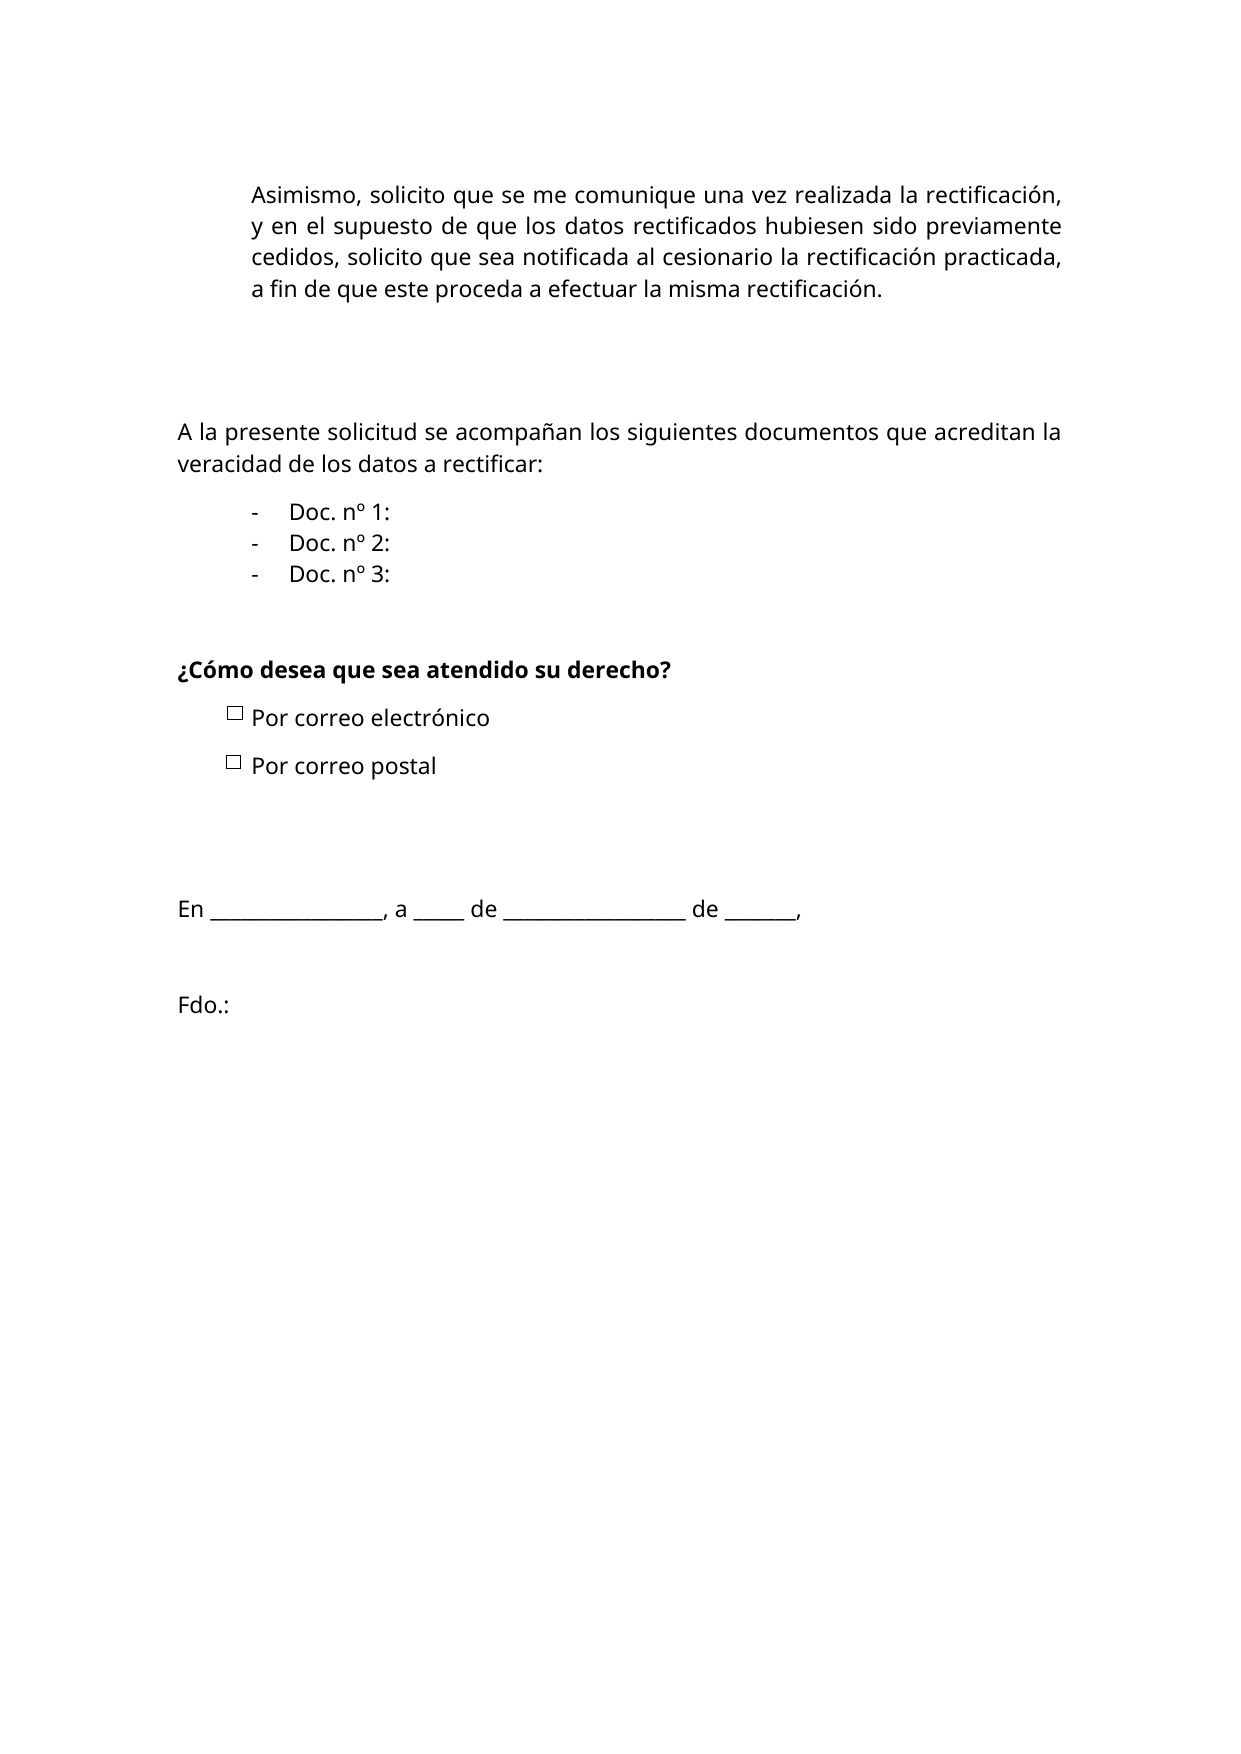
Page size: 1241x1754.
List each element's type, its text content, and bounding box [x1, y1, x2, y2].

list Doc. nº 1: [251, 496, 1063, 527]
text En _________________, a _____ de __________________ de _______, [177, 893, 1063, 925]
text Fdo.: [177, 989, 1063, 1021]
text Asimismo, solicito que se me comunique una vez realizada la rectificación, y en el supuesto de que los datos rectificados hubiesen sido previamente cedidos, solicito que sea notificada al cesionario la rectificación practicada, a fin de que este proceda a efectuar la misma rectificación. [251, 179, 1063, 304]
list Doc. nº 3: [251, 558, 1063, 589]
text Por correo electrónico [251, 702, 1063, 733]
list Doc. nº 2: [251, 527, 1063, 558]
text Por correo postal [251, 750, 1063, 781]
text ¿Cómo desea que sea atendido su derecho? [177, 654, 1063, 685]
text A la presente solicitud se acompañan los siguientes documentos que acreditan la veracidad de los datos a rectificar: [177, 416, 1063, 479]
